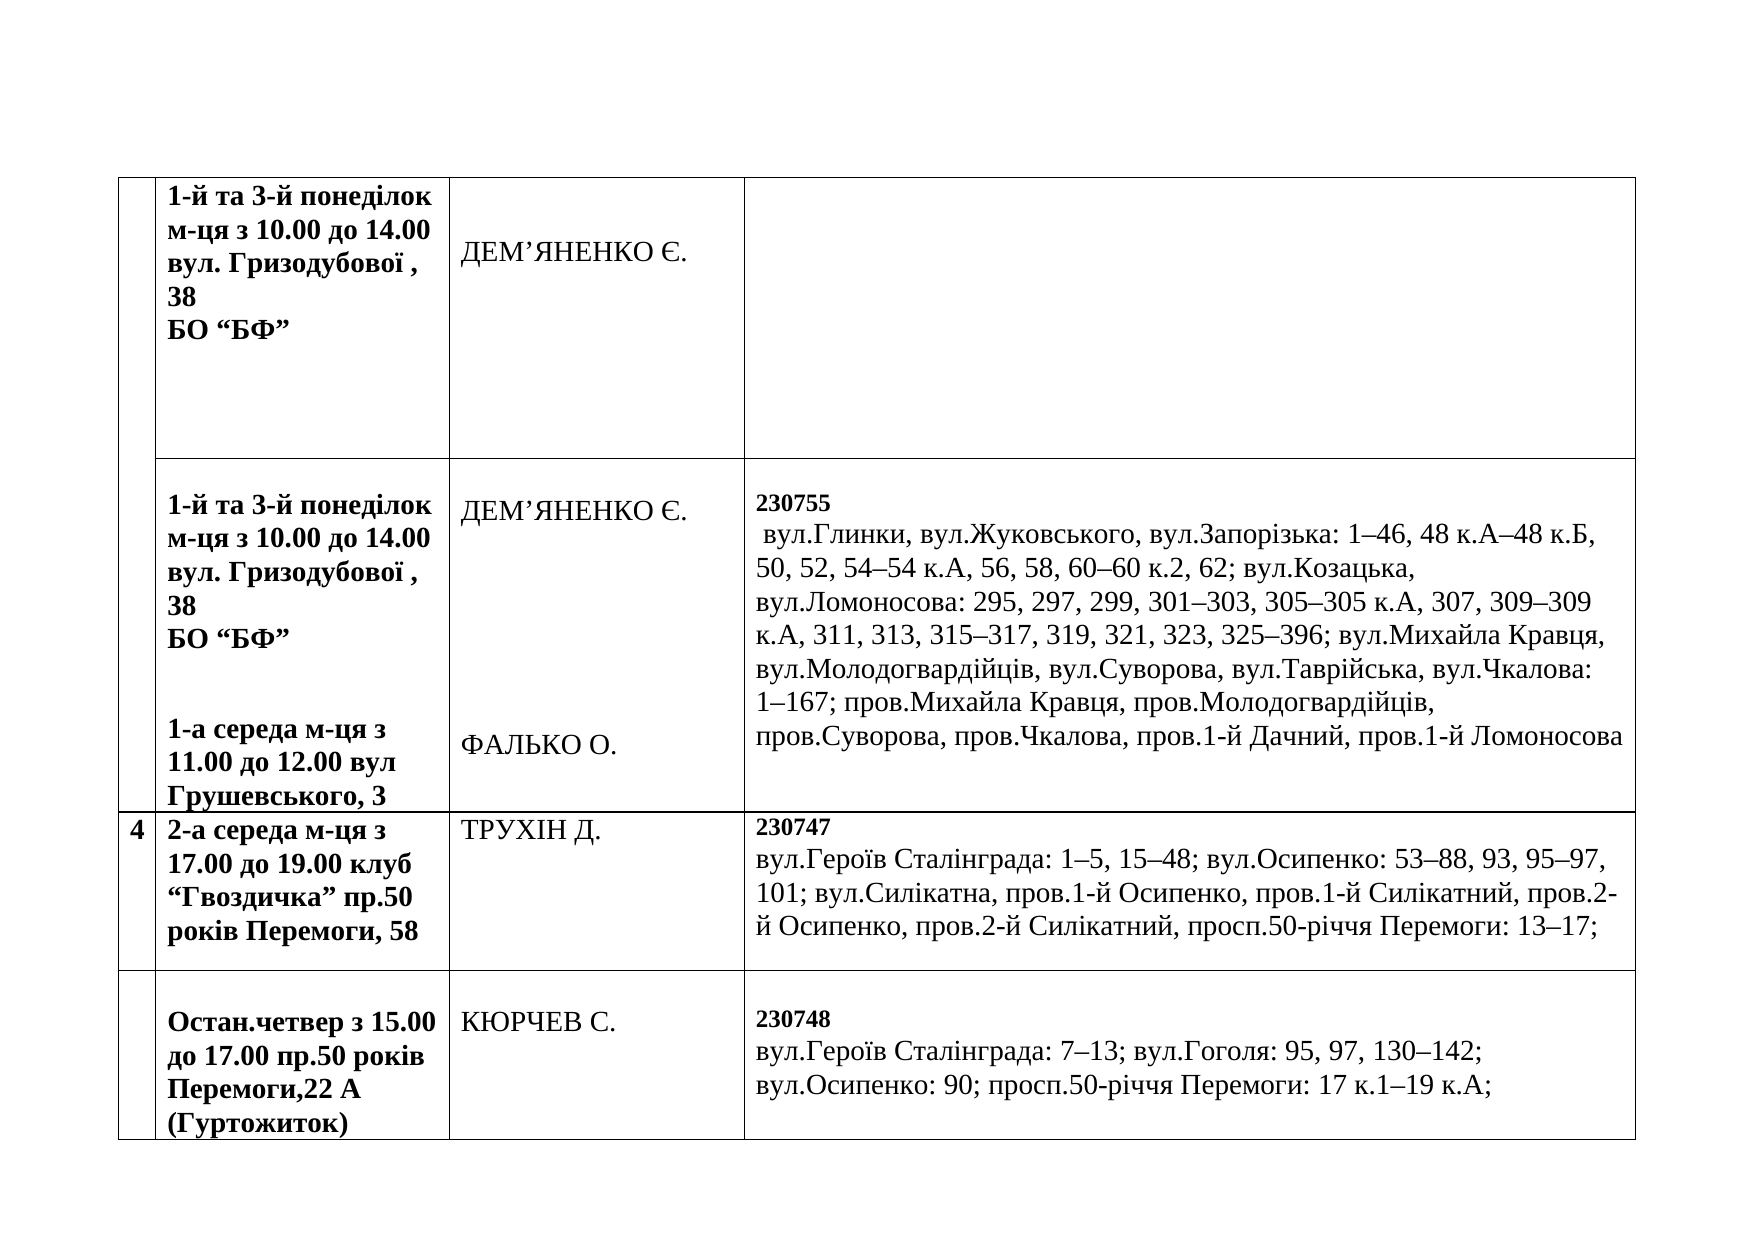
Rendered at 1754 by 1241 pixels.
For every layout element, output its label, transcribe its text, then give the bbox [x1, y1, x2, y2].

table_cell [156, 178, 449, 458]
table_cell [119, 971, 155, 1139]
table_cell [156, 971, 449, 1139]
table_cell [450, 971, 744, 1139]
table_cell 230755 вул.Глинки, вул.Жуковського, вул.Запорізька: 1–46, 48 к.А–48 к.Б, 50, 52, 54–54 к.А, 56, 58, 60–60 к.2, 62; вул.Козацька, вул.Ломоносова: 295, 297, 299, 301–303, 305–305 к.А, 307, 309–309 к.А, 311, 313, 315–317, 319, 321, 323, 325–396; вул.Михайла Кравця, вул.Молодогвардійців, вул.Суворова, вул.Таврійська, вул.Чкалова: 1–167; пров.Михайла Кравця, пров.Молодогвардійців, пров.Суворова, пров.Чкалова, пров.1-й Дачний, пров.1-й Ломоносова [745, 459, 1635, 811]
table_cell ТРУХІН Д. [450, 813, 744, 970]
table_cell ДЕМ’ЯНЕНКО Є. ФАЛЬКО О. [450, 459, 744, 811]
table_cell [745, 178, 1635, 458]
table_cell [745, 971, 1635, 1139]
table_cell 230747 вул.Героїв Сталінграда: 1–5, 15–48; вул.Осипенко: 53–88, 93, 95–97, 101; вул.Силікатна, пров.1-й Осипенко, пров.1-й Силікатний, пров.2-й Осипенко, пров.2-й Силікатний, просп.50-річчя Перемоги: 13–17; [745, 813, 1635, 970]
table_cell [450, 178, 744, 458]
table_cell 1-й та 3-й понеділок м-ця з 10.00 до 14.00 вул. Гризодубової , 38 БО “БФ” 1-а середа м-ця з 11.00 до 12.00 вул Грушевського, 3 [156, 459, 449, 811]
table_cell 2-а середа м-ця з 17.00 до 19.00 клуб “Гвоздичка” пр.50 років Перемоги, 58 [156, 813, 449, 970]
table_cell 4 [119, 813, 155, 970]
